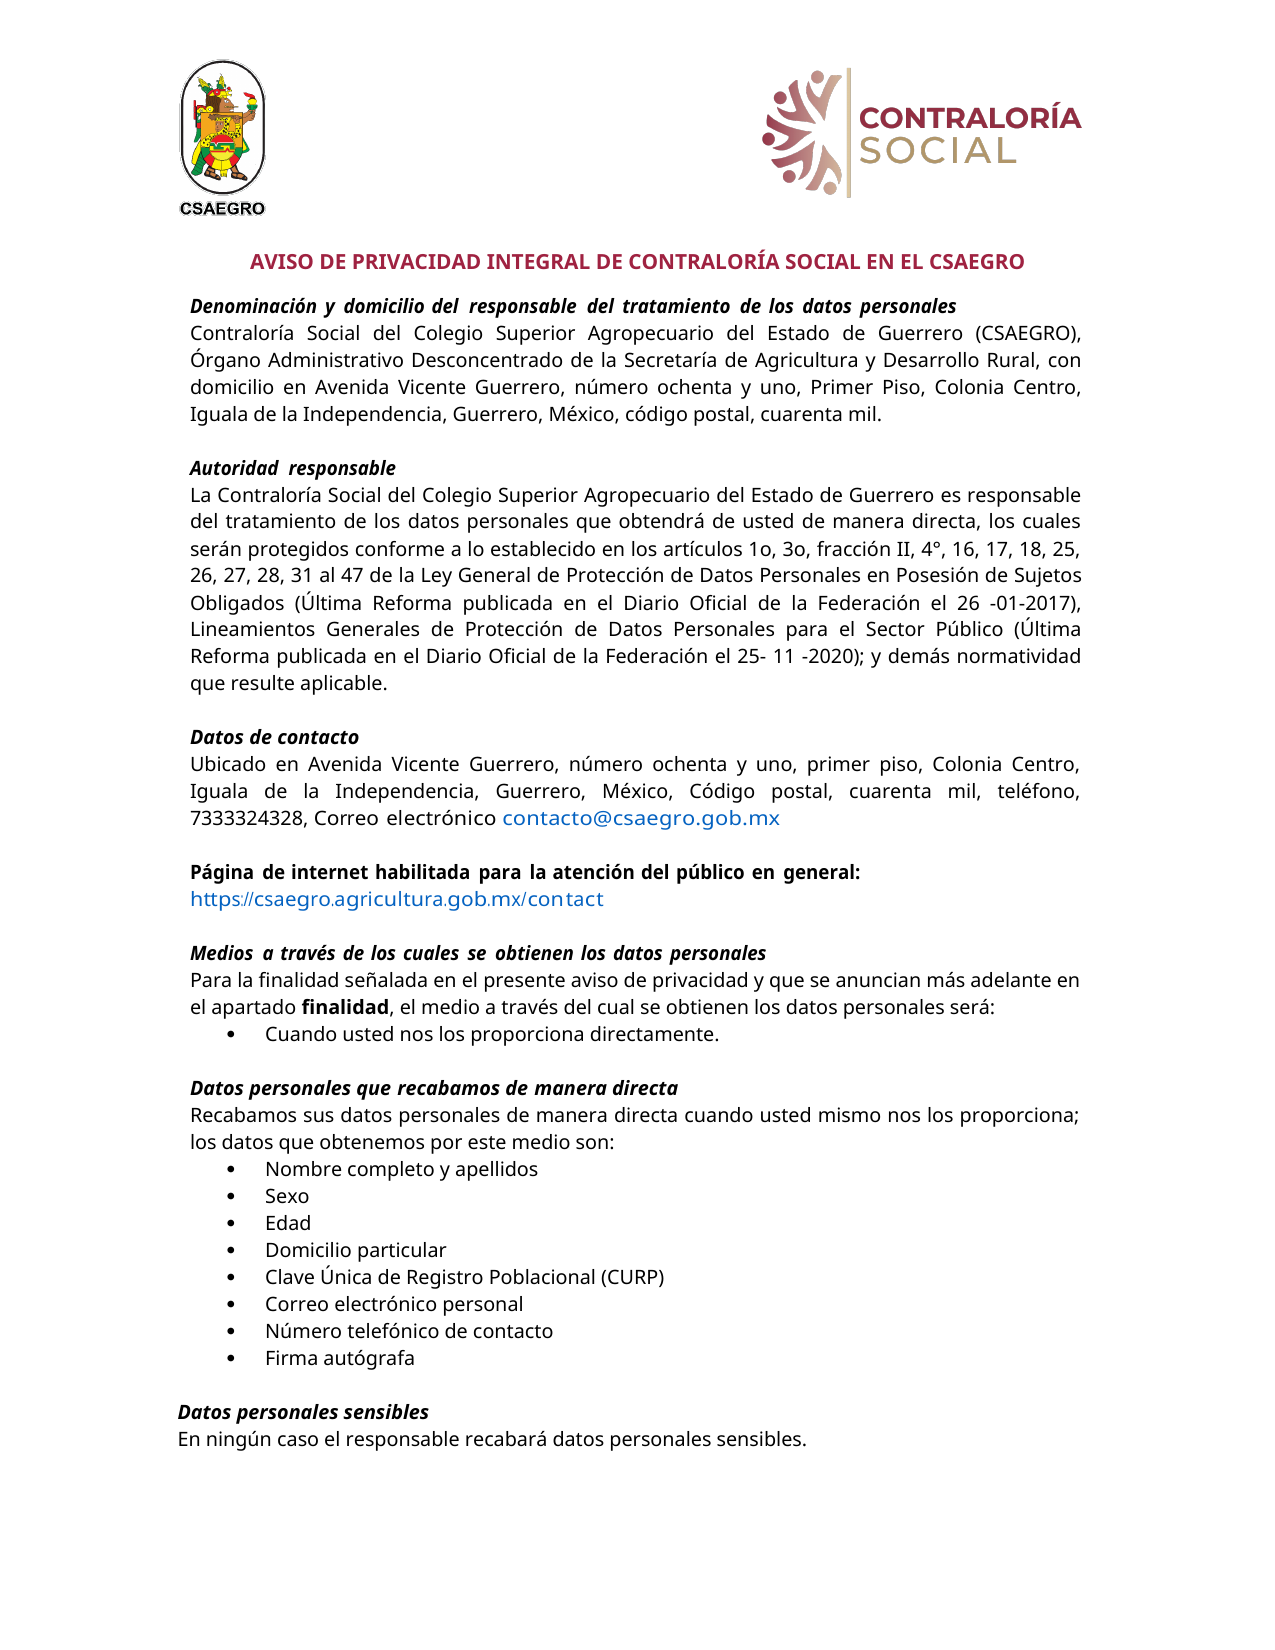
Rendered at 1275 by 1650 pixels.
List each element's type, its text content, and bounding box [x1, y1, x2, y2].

list Domicilio particular [227, 1236, 1098, 1263]
list Nombre completo y apellidos [227, 1155, 1098, 1182]
subtitle Medios a través de los cuales se obtienen los datos personales [190, 939, 1098, 966]
list Firma autógrafa [227, 1344, 1098, 1371]
list Clave Única de Registro Poblacional (CURP) [227, 1263, 1098, 1290]
text AVISO DE PRIVACIDAD INTEGRAL DE CONTRALORÍA SOCIAL EN EL CSAEGRO [177, 247, 1098, 275]
list Número telefónico de contacto [227, 1317, 1098, 1344]
subtitle Datos personales que recabamos de manera directa [190, 1074, 1098, 1101]
text Recabamos sus datos personales de manera directa cuando usted mismo nos los proporciona; los datos que obtenemos por este medio son: [190, 1101, 1080, 1155]
list Sexo [227, 1182, 1098, 1209]
subtitle Autoridad responsable [190, 454, 1098, 481]
text Contraloría Social del Colegio Superior Agropecuario del Estado de Guerrero (CSAEGRO), Órgano Administrativo Desconcentrado de la Secretaría de Agricultura y Desarrollo Rural, con domicilio en Avenida Vicente Guerrero, número ochenta y uno, Primer Piso, Colonia Centro, Iguala de la Independencia, Guerrero, México, código postal, cuarenta mil. [190, 319, 1083, 427]
subtitle Página de internet habilitada para la atención del público en general: [190, 858, 1098, 886]
list Correo electrónico personal [227, 1290, 1098, 1317]
subtitle Datos de contacto [190, 724, 1098, 751]
text Para la finalidad señalada en el presente aviso de privacidad y que se anuncian más adelante en el apartado finalidad, el medio a través del cual se obtienen los datos personales será: [190, 966, 1081, 1020]
text En ningún caso el responsable recabará datos personales sensibles. [177, 1425, 1098, 1452]
picture [744, 55, 1098, 204]
text La Contraloría Social del Colegio Superior Agropecuario del Estado de Guerrero es responsable del tratamiento de los datos personales que obtendrá de usted de manera directa, los cuales serán protegidos conforme a lo establecido en los artículos 1o, 3o, fracción II, 4°, 16, 17, 18, 25, 26, 27, 28, 31 al 47 de la Ley General de Protección de Datos Personales en Posesión de Sujetos Obligados (Última Reforma publicada en el Diario Oficial de la Federación el 26 -01-2017), Lineamientos Generales de Protección de Datos Personales para el Sector Público (Última Reforma publicada en el Diario Oficial de la Federación el 25- 11 -2020); y demás normatividad que resulte aplicable. [190, 481, 1083, 697]
subtitle Denominación y domicilio del responsable del tratamiento de los datos personales [190, 292, 1098, 319]
list Edad [227, 1209, 1098, 1236]
subtitle Datos personales sensibles [177, 1398, 1098, 1425]
text Ubicado en Avenida Vicente Guerrero, número ochenta y uno, primer piso, Colonia Centro, Iguala de la Independencia, Guerrero, México, Código postal, cuarenta mil, teléfono, 7333324328, Correo electrónico contacto@csaegro.gob.mx [190, 751, 1082, 832]
picture [177, 59, 268, 219]
list Cuando usted nos los proporciona directamente. [227, 1020, 1098, 1047]
text https://csaegro.agricultura.gob.mx/contact [190, 886, 1098, 912]
